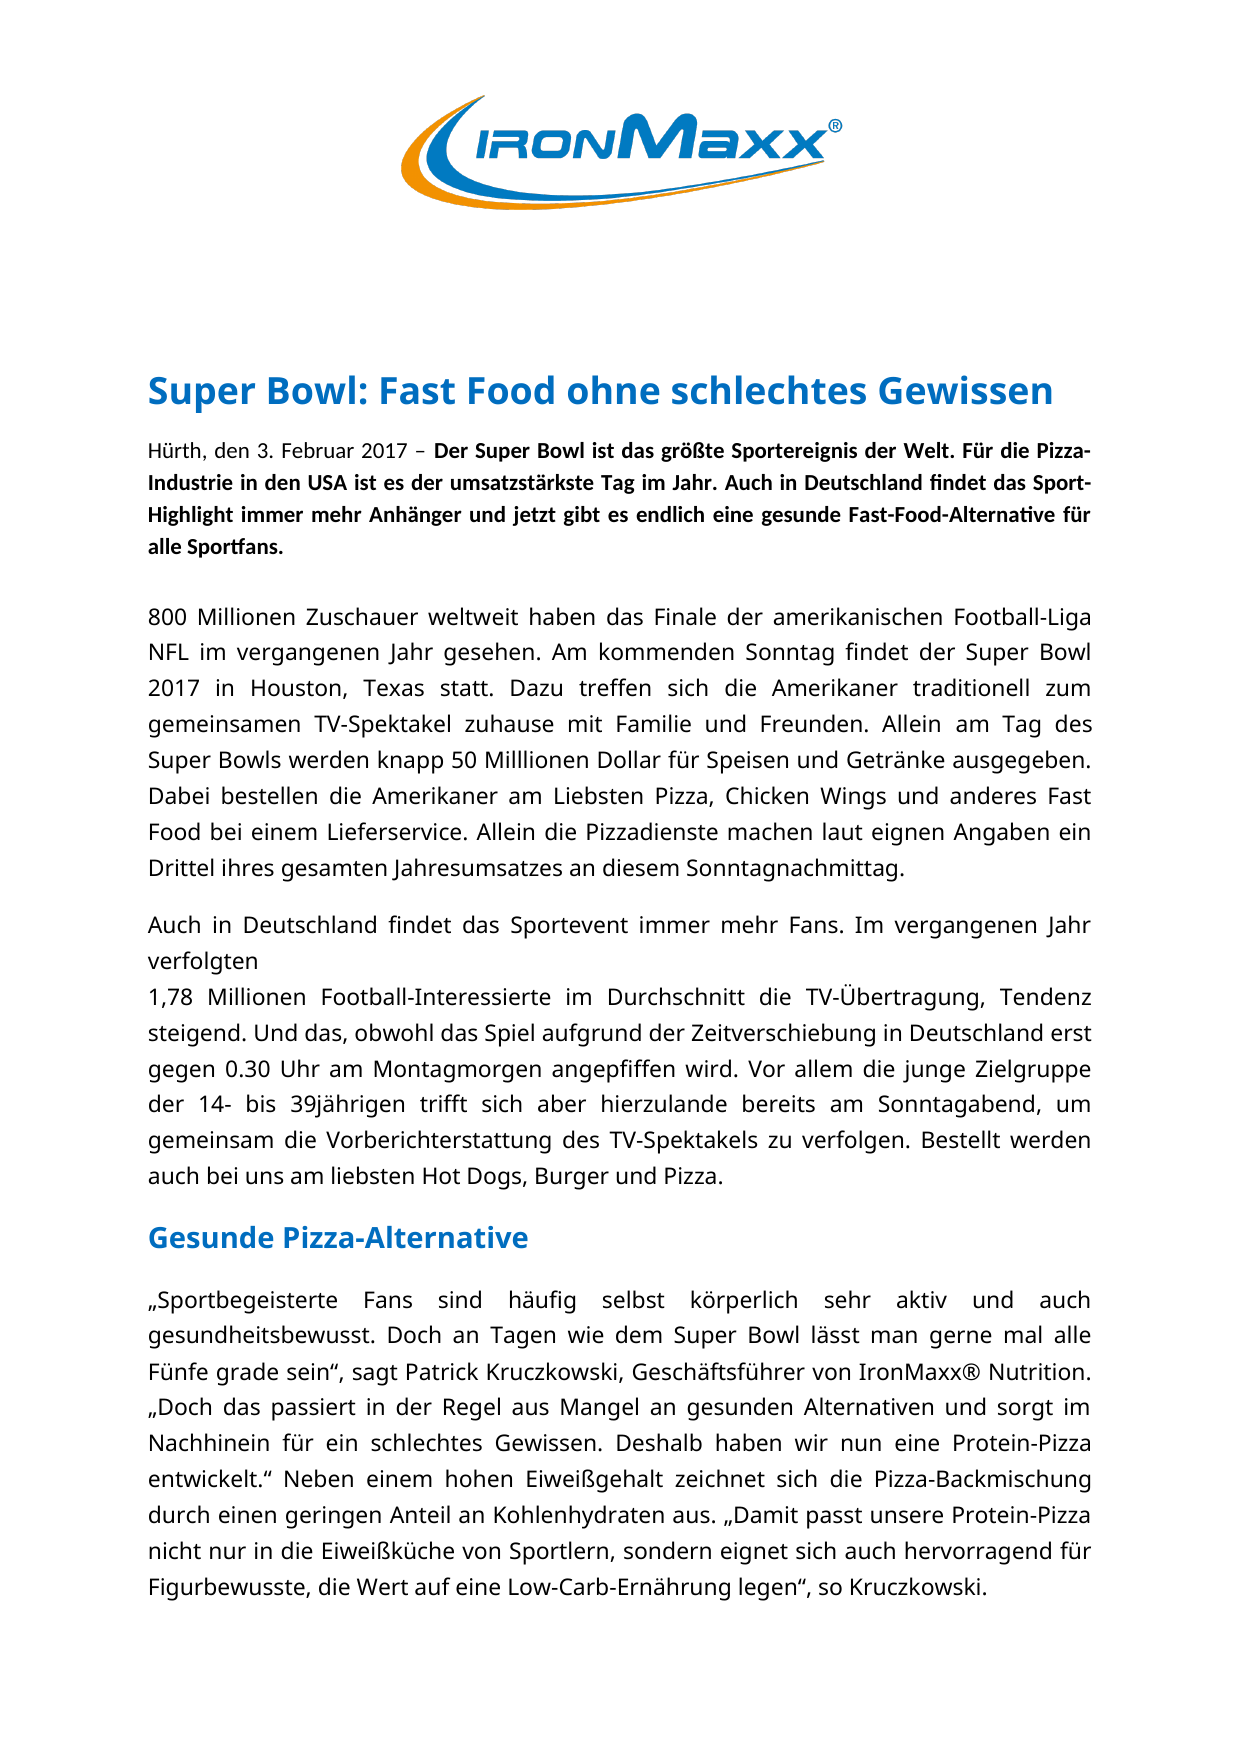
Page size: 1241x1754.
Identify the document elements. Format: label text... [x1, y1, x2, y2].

text „Sportbegeisterte Fans sind häufig selbst körperlich sehr aktiv und auch gesundheitsbewusst. Doch an Tagen wie dem Super Bowl lässt man gerne mal alle Fünfe grade sein“, sagt Patrick Kruczkowski, Geschäftsführer von IronMaxx® Nutrition. „Doch das passiert in der Regel aus Mangel an gesunden Alternativen und sorgt im Nachhinein für ein schlechtes Gewissen. Deshalb haben wir nun eine Protein-Pizza entwickelt.“ Neben einem hohen Eiweißgehalt zeichnet sich die Pizza-Backmischung durch einen geringen Anteil an Kohlenhydraten aus. „Damit passt unsere Protein-Pizza nicht nur in die Eiweißküche von Sportlern, sondern eignet sich auch hervorragend für Figurbewusste, die Wert auf eine Low-Carb-Ernährung legen“, so Kruczkowski. [148, 1283, 1093, 1602]
text Gesunde Pizza-Alternative [148, 1217, 1093, 1257]
text 800 Millionen Zuschauer weltweit haben das Finale der amerikanischen Football-Liga NFL im vergangenen Jahr gesehen. Am kommenden Sonntag findet der Super Bowl 2017 in Houston, Texas statt. Dazu treffen sich die Amerikaner traditionell zum gemeinsamen TV-Spektakel zuhause mit Familie und Freunden. Allein am Tag des Super Bowls werden knapp 50 Milllionen Dollar für Speisen und Getränke ausgegeben. Dabei bestellen die Amerikaner am Liebsten Pizza, Chicken Wings und anderes Fast Food bei einem Lieferservice. Allein die Pizzadienste machen laut eignen Angaben ein Drittel ihres gesamten Jahresumsatzes an diesem Sonntagnachmittag. [148, 600, 1093, 883]
text Hürth, den 3. Februar 2017 – Der Super Bowl ist das größte Sportereignis der Welt. Für die Pizza-Industrie in den USA ist es der umsatzstärkste Tag im Jahr. Auch in Deutschland findet das Sport-Highlight immer mehr Anhänger und jetzt gibt es endlich eine gesunde Fast-Food-Alternative für alle Sportfans. [148, 436, 1093, 560]
text Super Bowl: Fast Food ohne schlechtes Gewissen [148, 364, 1093, 416]
text Auch in Deutschland findet das Sportevent immer mehr Fans. Im vergangenen Jahr verfolgten 1,78 Millionen Football-Interessierte im Durchschnitt die TV-Übertragung, Tendenz steigend. Und das, obwohl das Spiel aufgrund der Zeitverschiebung in Deutschland erst gegen 0.30 Uhr am Montagmorgen angepfiffen wird. Vor allem die junge Zielgruppe der 14- bis 39jährigen trifft sich aber hierzulande bereits am Sonntagabend, um gemeinsam die Vorberichterstattung des TV-Spektakels zu verfolgen. Bestellt werden auch bei uns am liebsten Hot Dogs, Burger und Pizza. [148, 909, 1093, 1192]
picture [376, 73, 865, 223]
